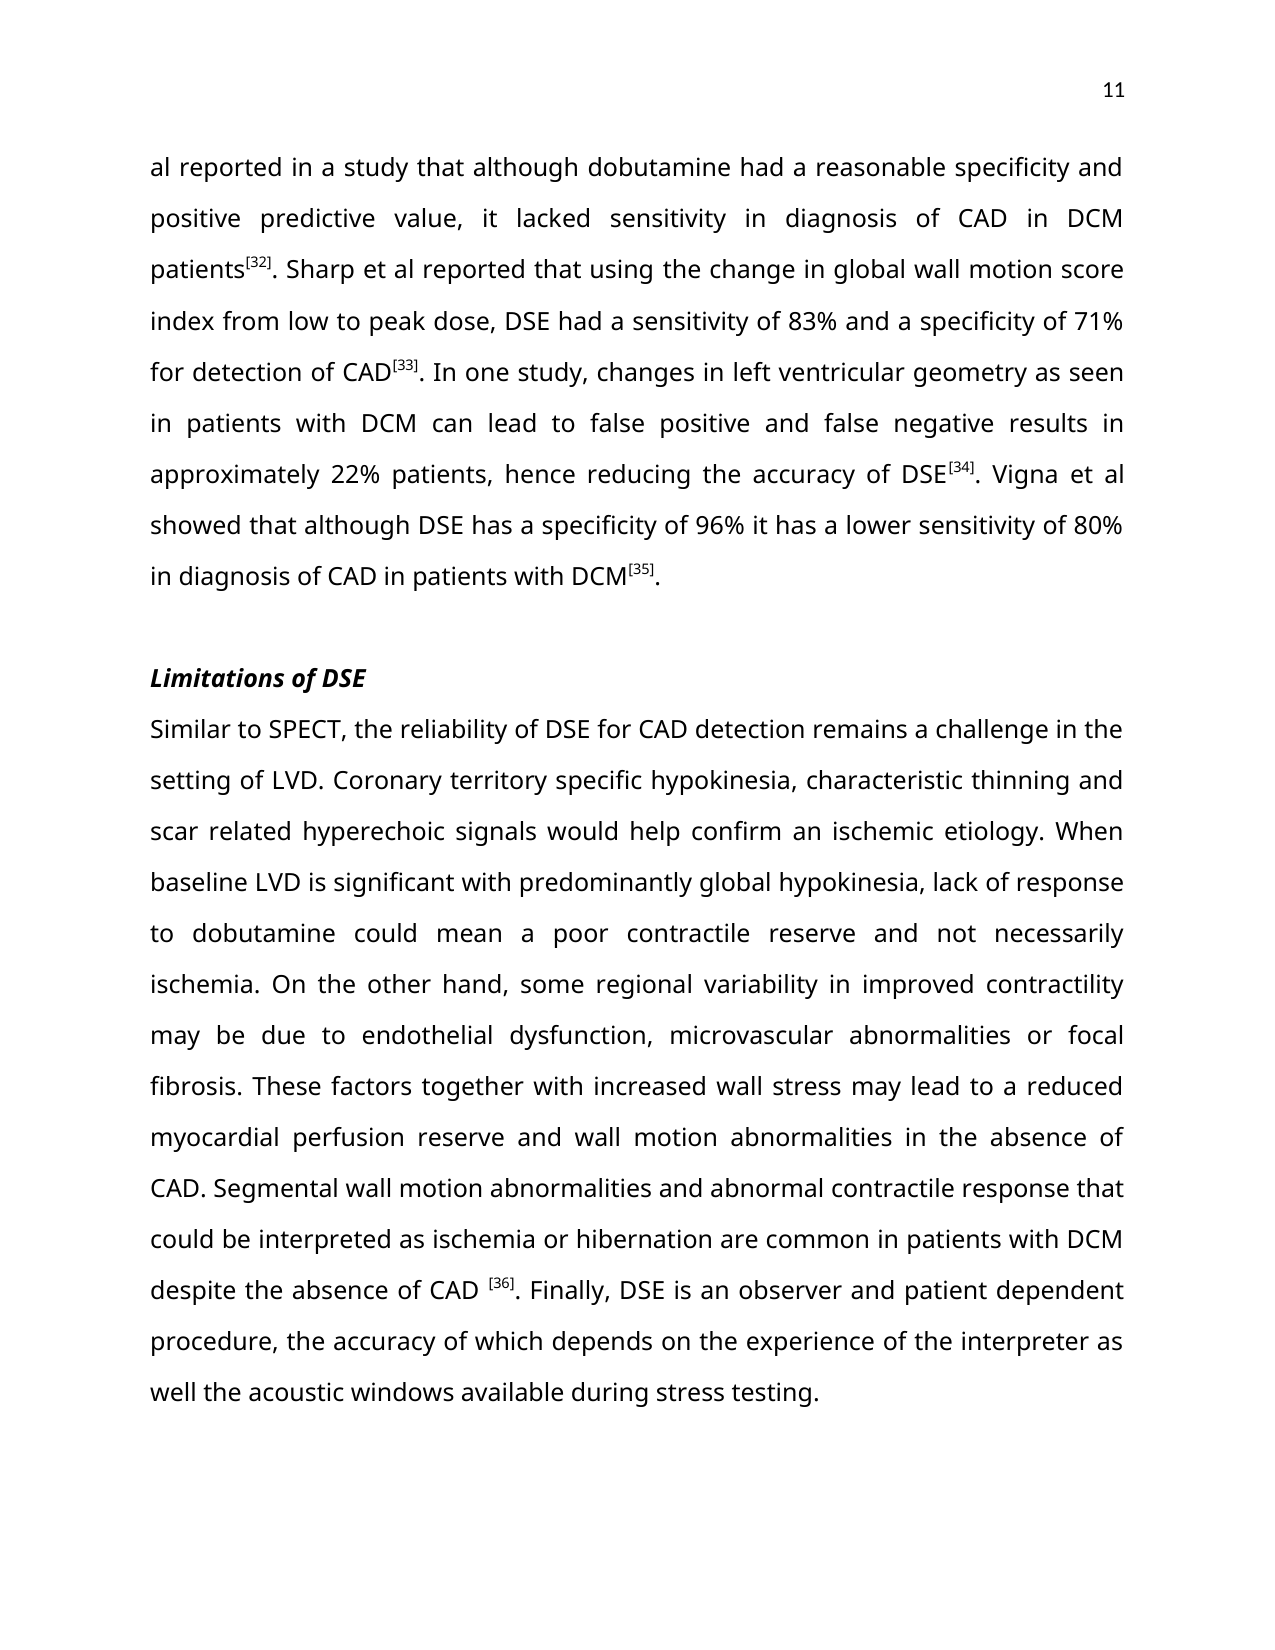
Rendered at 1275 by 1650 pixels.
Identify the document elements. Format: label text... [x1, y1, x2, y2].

text Limitations of DSE [150, 660, 1125, 694]
text Similar to SPECT, the reliability of DSE for CAD detection remains a challenge in the setting of LVD. Coronary territory specific hypokinesia, characteristic thinning and scar related hyperechoic signals would help confirm an ischemic etiology. When baseline LVD is significant with predominantly global hypokinesia, lack of response to dobutamine could mean a poor contractile reserve and not necessarily ischemia. On the other hand, some regional variability in improved contractility may be due to endothelial dysfunction, microvascular abnormalities or focal fibrosis. These factors together with increased wall stress may lead to a reduced myocardial perfusion reserve and wall motion abnormalities in the absence of CAD. Segmental wall motion abnormalities and abnormal contractile response that could be interpreted as ischemia or hibernation are common in patients with DCM despite the absence of CAD [36]. Finally, DSE is an observer and patient dependent procedure, the accuracy of which depends on the experience of the interpreter as well the acoustic windows available during stress testing. [150, 711, 1125, 1409]
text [150, 150, 1125, 592]
